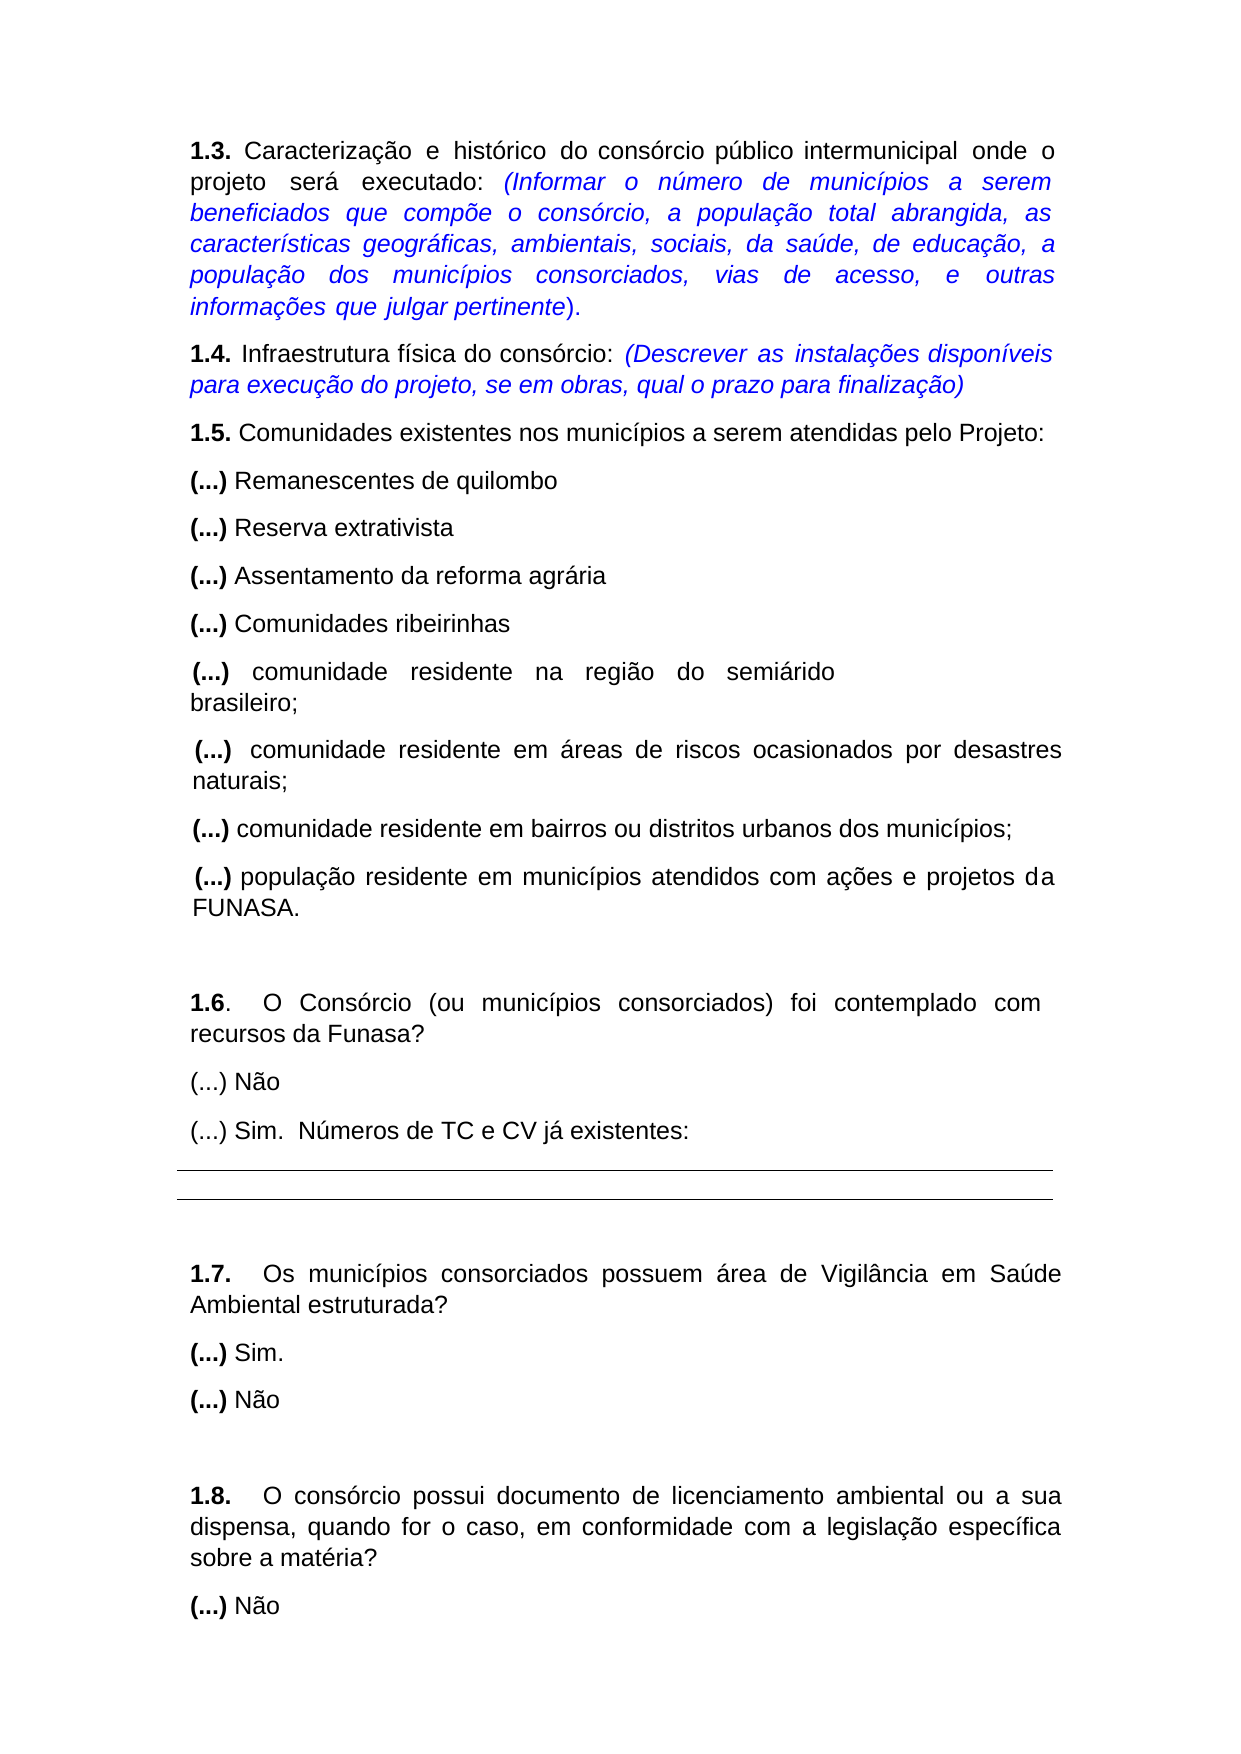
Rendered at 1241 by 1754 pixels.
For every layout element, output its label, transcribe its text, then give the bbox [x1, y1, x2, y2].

text 1.8. O consórcio possui documento de licenciamento ambiental ou a sua dispensa, quando for o caso, em conformidade com a legislação específica sobre a matéria? [190, 1481, 1063, 1572]
text (...) Sim. Números de TC e CV já existentes: [190, 1115, 1063, 1144]
text 1.7. Os municípios consorciados possuem área de Vigilância em Saúde Ambiental estruturada? [190, 1259, 1063, 1319]
text 1.6. O Consórcio (ou municípios consorciados) foi contemplado com recursos da Funasa? [190, 988, 1042, 1048]
text 1.5. Comunidades existentes nos municípios a serem atendidas pelo Projeto: [190, 418, 1063, 447]
text 1.3. Caracterização e histórico do consórcio público intermunicipal onde o projeto será executado: (Informar o número de municípios a serem beneficiados que compõe o consórcio, a população total abrangida, as características geográficas, ambientais, sociais, da saúde, de educação, a população dos municípios consorciados, vias de acesso, e outras informações que julgar pertinente). [190, 136, 1055, 320]
text (...) Comunidades ribeirinhas [190, 609, 1063, 638]
text (...) comunidade residente na região do semiárido brasileiro; [190, 657, 836, 716]
text (...) Assentamento da reforma agrária [190, 561, 1063, 590]
text (...) Não [190, 1385, 1063, 1414]
text (...) Não [190, 1591, 1063, 1619]
text (...) Sim. [190, 1338, 1063, 1366]
text (...) Remanescentes de quilombo [190, 466, 1063, 494]
text 1.4. Infraestrutura física do consórcio: (Descrever as instalações disponíveis para execução do projeto, se em obras, qual o prazo para finalização) [190, 339, 1055, 399]
text (...) Não [190, 1067, 1042, 1096]
text (...) comunidade residente em bairros ou distritos urbanos dos municípios; [190, 814, 1063, 843]
text (...) comunidade residente em áreas de riscos ocasionados por desastres naturais; [192, 735, 1063, 795]
text (...) Reserva extrativista [190, 513, 1063, 542]
text (...) população residente em municípios atendidos com ações e projetos da FUNASA. [192, 862, 1055, 922]
